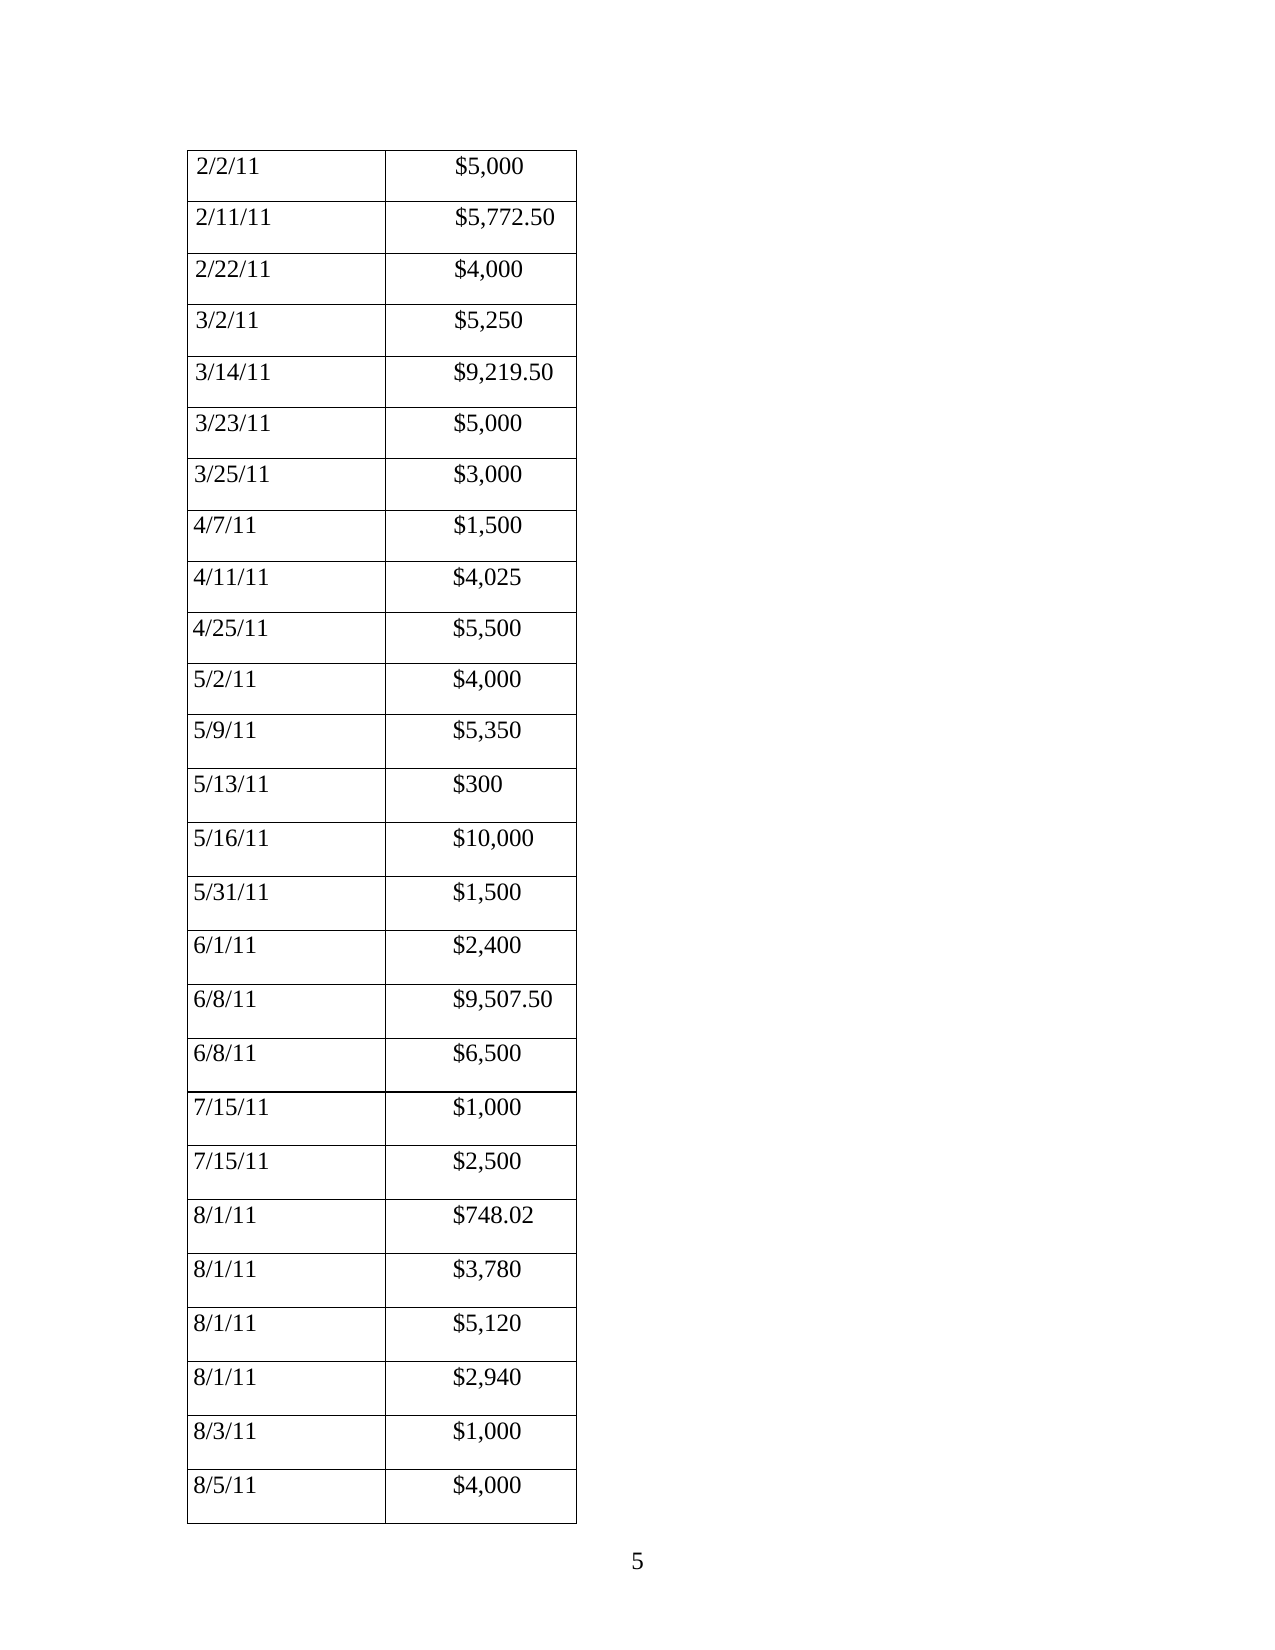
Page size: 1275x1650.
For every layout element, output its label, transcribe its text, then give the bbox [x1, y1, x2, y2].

table_cell $5,120 [386, 1308, 576, 1361]
table_cell 3/14/11 [188, 357, 385, 407]
table_cell 5/2/11 [188, 664, 385, 714]
table_cell 4/7/11 [188, 511, 385, 561]
table_cell $5,500 [386, 613, 576, 663]
table_cell 7/15/11 [188, 1093, 385, 1145]
table_cell 4/25/11 [188, 613, 385, 663]
table_cell $6,500 [386, 1039, 576, 1091]
table_cell 5/16/11 [188, 823, 385, 876]
table_cell $300 [386, 769, 576, 822]
table_cell 4/11/11 [188, 562, 385, 612]
table_cell 6/1/11 [188, 931, 385, 983]
table_cell $1,000 [386, 1093, 576, 1145]
table_cell 6/8/11 [188, 1039, 385, 1091]
table_cell $1,500 [386, 511, 576, 561]
table_cell 8/1/11 [188, 1200, 385, 1253]
table_cell 3/23/11 [188, 408, 385, 458]
table_cell 7/15/11 [188, 1146, 385, 1199]
table_cell $9,219.50 [386, 357, 576, 407]
table_cell $2,940 [386, 1362, 576, 1415]
table_cell $4,025 [386, 562, 576, 612]
table_cell $4,000 [386, 254, 576, 304]
table_cell $748.02 [386, 1200, 576, 1253]
table_cell 5/31/11 [188, 877, 385, 929]
table_cell $4,000 [386, 1470, 576, 1523]
table_cell $3,000 [386, 459, 576, 509]
table_cell $1,000 [386, 1416, 576, 1469]
table_cell $5,772.50 [386, 202, 576, 253]
table_cell 3/2/11 [188, 305, 385, 356]
table_cell 2/11/11 [188, 202, 385, 253]
table_cell 2/22/11 [188, 254, 385, 304]
table_cell $2,400 [386, 931, 576, 983]
table_cell 5/9/11 [188, 715, 385, 768]
table_cell 8/1/11 [188, 1308, 385, 1361]
table_cell $3,780 [386, 1254, 576, 1307]
table_cell 8/3/11 [188, 1416, 385, 1469]
table_cell 5/13/11 [188, 769, 385, 822]
table_cell $5,350 [386, 715, 576, 768]
table_cell 8/1/11 [188, 1362, 385, 1415]
table_cell 6/8/11 [188, 985, 385, 1037]
table_cell 2/2/11 [188, 151, 385, 201]
table_cell $10,000 [386, 823, 576, 876]
table_cell $9,507.50 [386, 985, 576, 1037]
table_cell $1,500 [386, 877, 576, 929]
table_cell $2,500 [386, 1146, 576, 1199]
table_cell 8/5/11 [188, 1470, 385, 1523]
table_cell $5,000 [386, 151, 576, 201]
table_cell 8/1/11 [188, 1254, 385, 1307]
table_cell $4,000 [386, 664, 576, 714]
table_cell $5,000 [386, 408, 576, 458]
table_cell 3/25/11 [188, 459, 385, 509]
table_cell $5,250 [386, 305, 576, 356]
